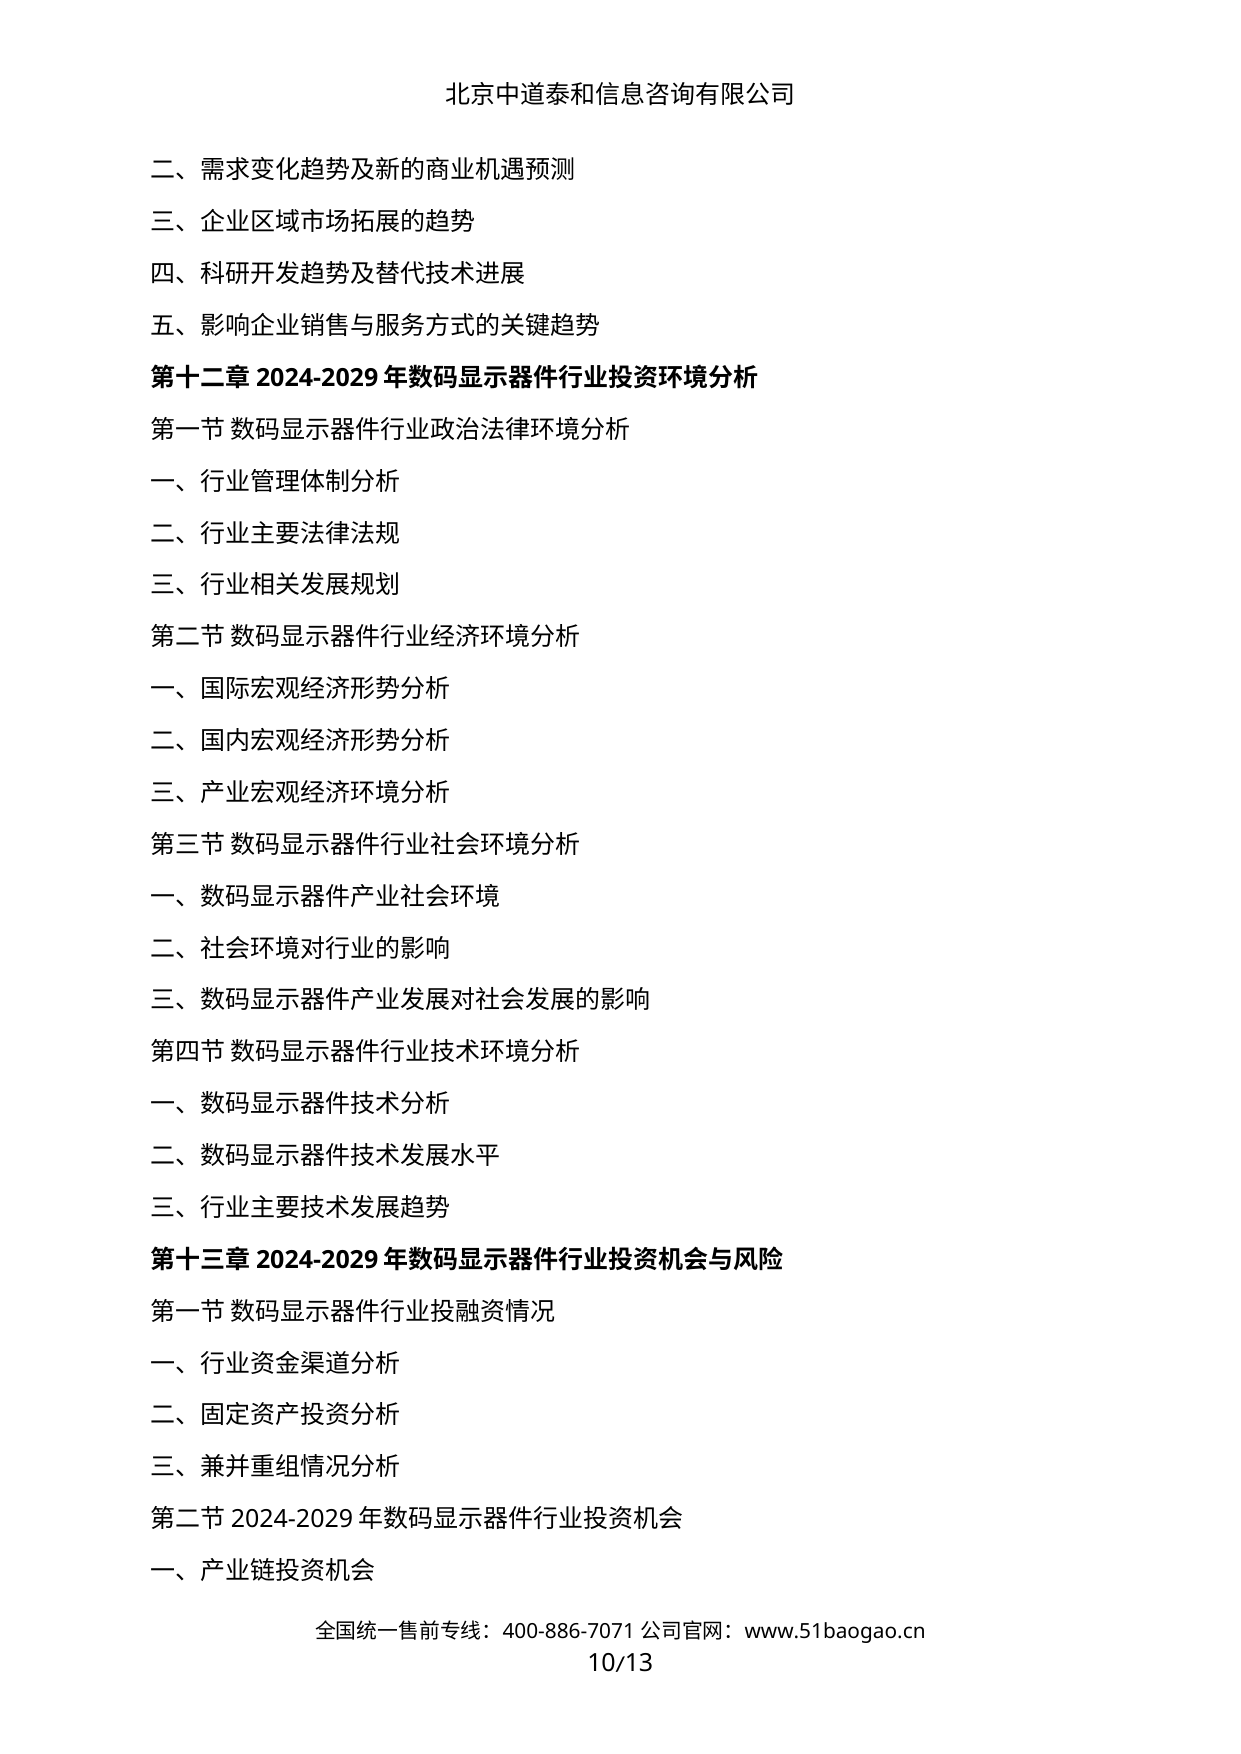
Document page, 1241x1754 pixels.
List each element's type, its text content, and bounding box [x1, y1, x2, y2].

text 二、数码显示器件技术发展水平 [150, 1136, 1090, 1172]
text 四、科研开发趋势及替代技术进展 [150, 254, 1090, 290]
text 三、企业区域市场拓展的趋势 [150, 202, 1090, 238]
text 第十二章 2024-2029年数码显示器件行业投资环境分析 [150, 357, 1090, 394]
text 一、国际宏观经济形势分析 [150, 669, 1090, 705]
text 二、国内宏观经济形势分析 [150, 721, 1090, 757]
text 第一节 数码显示器件行业政治法律环境分析 [150, 409, 1090, 446]
text 三、行业主要技术发展趋势 [150, 1187, 1090, 1224]
text 二、行业主要法律法规 [150, 513, 1090, 549]
text 第四节 数码显示器件行业技术环境分析 [150, 1032, 1090, 1068]
text 一、行业资金渠道分析 [150, 1343, 1090, 1379]
text 三、行业相关发展规划 [150, 565, 1090, 601]
text 二、固定资产投资分析 [150, 1395, 1090, 1431]
text 三、兼并重组情况分析 [150, 1447, 1090, 1483]
text 二、需求变化趋势及新的商业机遇预测 [150, 150, 1090, 186]
text 第二节 数码显示器件行业经济环境分析 [150, 617, 1090, 653]
text 三、数码显示器件产业发展对社会发展的影响 [150, 980, 1090, 1016]
text 三、产业宏观经济环境分析 [150, 772, 1090, 809]
text 一、产业链投资机会 [150, 1551, 1090, 1587]
text 二、社会环境对行业的影响 [150, 928, 1090, 964]
text 第一节 数码显示器件行业投融资情况 [150, 1291, 1090, 1327]
text 一、数码显示器件技术分析 [150, 1084, 1090, 1120]
text 第三节 数码显示器件行业社会环境分析 [150, 824, 1090, 861]
text 一、行业管理体制分析 [150, 461, 1090, 497]
text 一、数码显示器件产业社会环境 [150, 876, 1090, 912]
text 第十三章 2024-2029年数码显示器件行业投资机会与风险 [150, 1239, 1090, 1276]
text 五、影响企业销售与服务方式的关键趋势 [150, 306, 1090, 342]
text 第二节 2024-2029年数码显示器件行业投资机会 [150, 1499, 1090, 1535]
